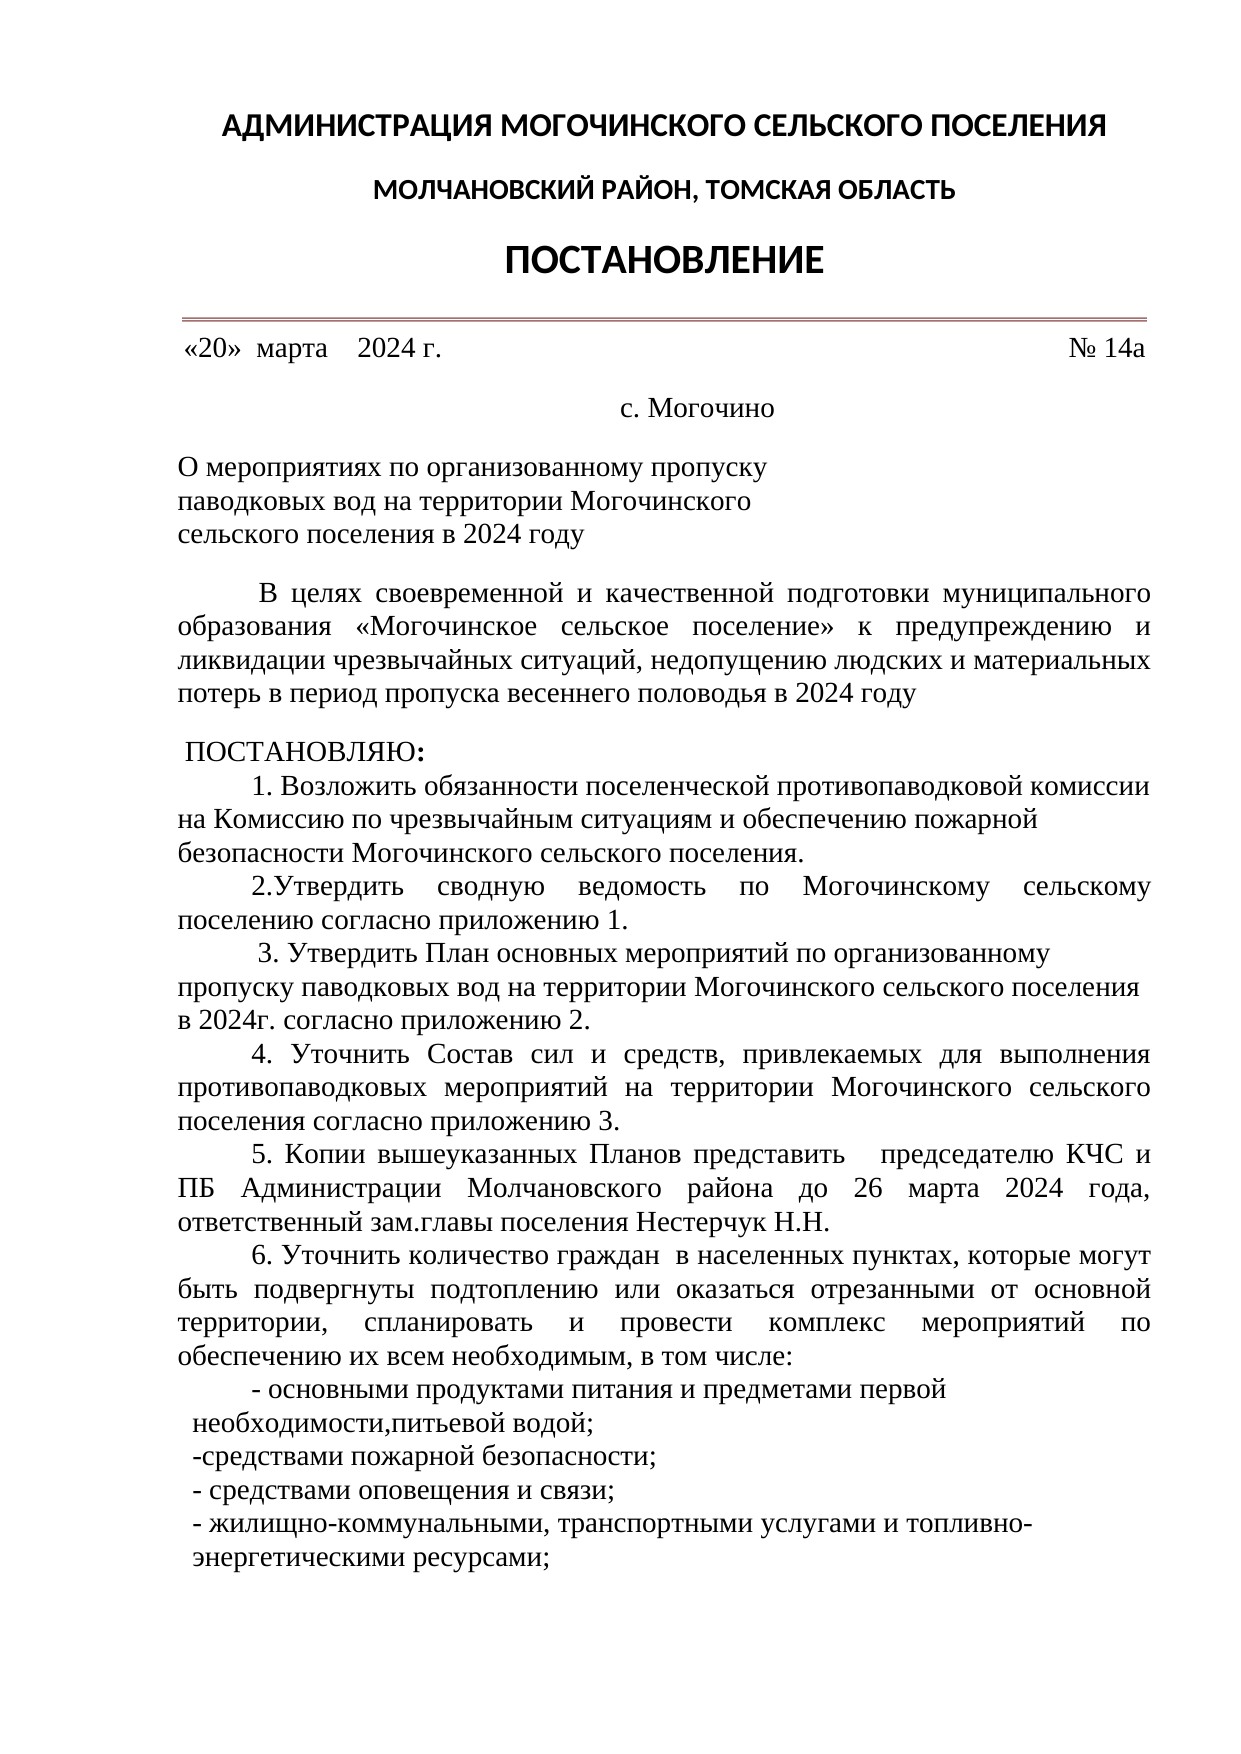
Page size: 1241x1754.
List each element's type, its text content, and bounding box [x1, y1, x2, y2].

text 6. Уточнить количество граждан в населенных пунктах, которые могут быть подвергнуты подтоплению или оказаться отрезанными от основной территории, спланировать и провести комплекс мероприятий по обеспечению их всем необходимым, в том числе: [177, 1237, 1152, 1371]
text В целях своевременной и качественной подготовки муниципального образования «Могочинское сельское поселение» к предупреждению и ликвидации чрезвычайных ситуаций, недопущению людских и материальных потерь в период пропуска весеннего половодья в 2024 году [177, 575, 1152, 709]
picture [182, 312, 1147, 326]
text ПОСТАНОВЛЕНИЕ [177, 233, 1152, 284]
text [192, 1371, 1152, 1573]
text с. Могочино [177, 390, 1152, 423]
text 3. Утвердить План основных мероприятий по организованному пропуску паводковых вод на территории Могочинского сельского поселения в 2024г. согласно приложению 2. [177, 935, 1152, 1036]
text МОЛЧАНОВСКИЙ РАЙОН, ТОМСКАЯ ОБЛАСТЬ [177, 171, 1152, 207]
text 1. Возложить обязанности поселенческой противопаводковой комиссии на Комиссию по чрезвычайным ситуациям и обеспечению пожарной безопасности Могочинского сельского поселения. [177, 768, 1152, 868]
text О мероприятиях по организованному пропуску [177, 449, 1152, 483]
text 4. Уточнить Состав сил и средств, привлекаемых для выполнения противопаводковых мероприятий на территории Могочинского сельского поселения согласно приложению 3. [177, 1036, 1152, 1137]
text паводковых вод на территории Могочинского [177, 483, 1152, 516]
text сельского поселения в 2024 году [177, 516, 1152, 550]
text 2.Утвердить сводную ведомость по Могочинскому сельскому поселению согласно приложению 1. [177, 868, 1152, 935]
text АДМИНИСТРАЦИЯ МОГОЧИНСКОГО СЕЛЬСКОГО ПОСЕЛЕНИЯ [177, 104, 1152, 144]
text 5. Копии вышеуказанных Планов представить председателю КЧС и ПБ Администрации Молчановского района до 26 марта 2024 года, ответственный зам.главы поселения Нестерчук Н.Н. [177, 1137, 1152, 1237]
text ПОСТАНОВЛЯЮ: [177, 734, 1152, 768]
